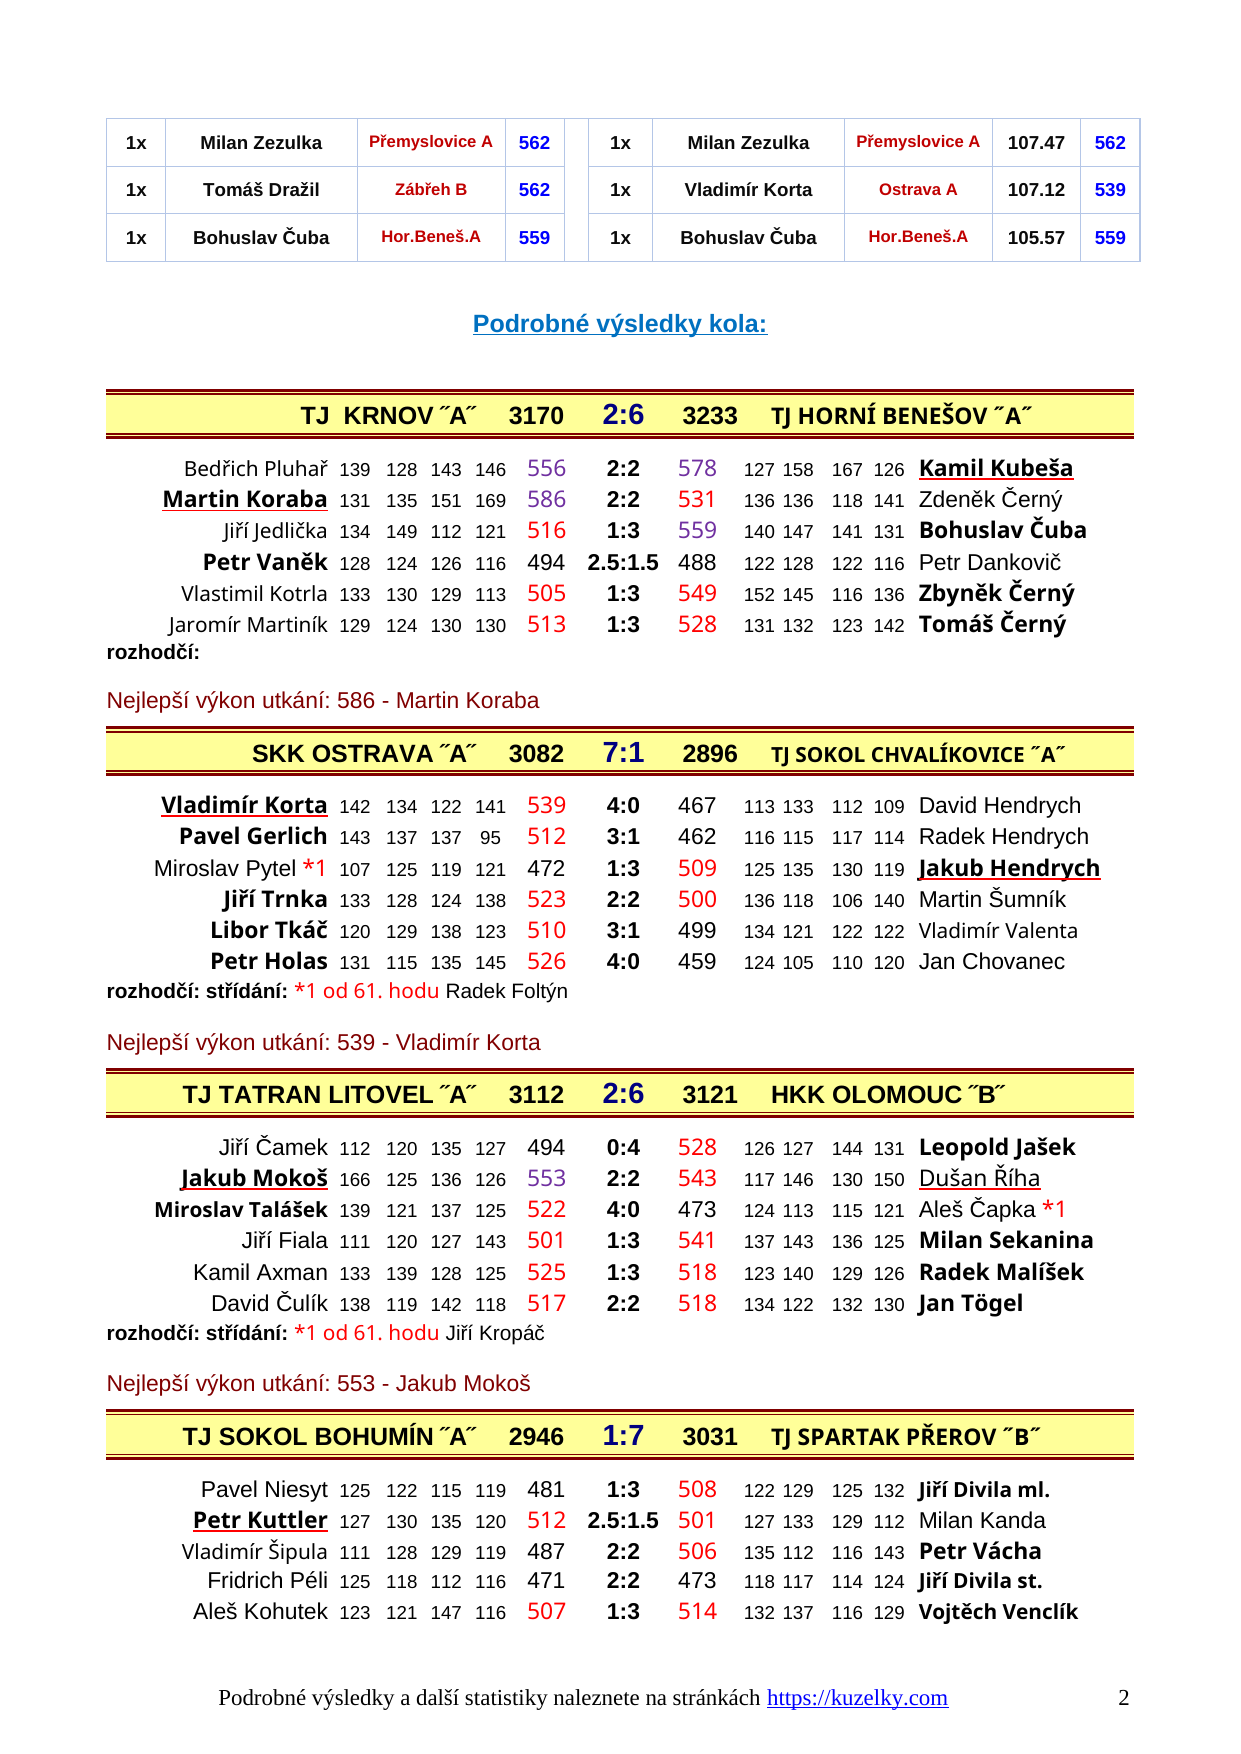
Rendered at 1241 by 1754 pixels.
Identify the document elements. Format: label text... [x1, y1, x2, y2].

table_cell Přemyslovice A [845, 119, 992, 166]
text Petr Vaněk 128 124 126 116 494 2.5:1.5 488 122 128 122 116 Petr Dankovič [106, 546, 1134, 577]
table_cell Vladimír Korta [653, 167, 844, 213]
text Jiří Trnka 133 128 124 138 523 2:2 500 136 118 106 140 Martin Šumník [106, 883, 1134, 914]
text Vlastimil Kotrla 133 130 129 113 505 1:3 549 152 145 116 136 Zbyněk Černý [106, 577, 1134, 608]
text Pavel Niesyt 125 122 115 119 481 1:3 508 122 129 125 132 Jiří Divila ml. [106, 1472, 1134, 1504]
table_cell 1x [589, 119, 652, 166]
text Libor Tkáč 120 129 138 123 510 3:1 499 134 121 122 122 Vladimír Valenta [106, 914, 1134, 945]
text Jakub Mokoš 166 125 136 126 553 2:2 543 117 146 130 150 Dušan Říha [106, 1162, 1134, 1193]
table_cell Přemyslovice A [358, 119, 505, 166]
text Vladimír Šipula 111 128 129 119 487 2:2 506 135 112 116 143 Petr Vácha [106, 1535, 1134, 1566]
table_cell 107.12 [993, 167, 1080, 213]
text Miroslav Talášek 139 121 137 125 522 4:0 473 124 113 115 121 Aleš Čapka *1 [106, 1193, 1134, 1224]
table_cell Zábřeh B [358, 167, 505, 213]
text Aleš Kohutek 123 121 147 116 507 1:3 514 132 137 116 129 Vojtěch Venclík [106, 1595, 1134, 1626]
text Miroslav Pytel *1 107 125 119 121 472 1:3 509 125 135 130 119 Jakub Hendrych [106, 851, 1134, 883]
table_cell 562 [1081, 119, 1139, 166]
table_cell 539 [1081, 167, 1139, 213]
text Jiří Čamek 112 120 135 127 494 0:4 528 126 127 144 131 Leopold Jašek [106, 1130, 1134, 1162]
table_cell 562 [506, 167, 564, 213]
text Jiří Fiala 111 120 127 143 501 1:3 541 137 143 136 125 Milan Sekanina [106, 1224, 1134, 1255]
table_cell Tomáš Dražil [166, 167, 357, 213]
table_cell 1x [589, 167, 652, 213]
table_cell 107.47 [993, 119, 1080, 166]
text Petr Holas 131 115 135 145 526 4:0 459 124 105 110 120 Jan Chovanec [106, 945, 1134, 976]
text Jaromír Martiník 129 124 130 130 513 1:3 528 131 132 123 142 Tomáš Černý [106, 608, 1134, 639]
table_cell 1x [107, 119, 165, 166]
text Nejlepší výkon utkání: 586 - Martin Koraba [106, 687, 1134, 714]
table_cell Ostrava A [845, 167, 992, 213]
text rozhodčí: střídání: *1 od 61. hodu Jiří Kropáč [106, 1318, 1134, 1346]
text TJ Krnov ˝A˝ 3170 2:6 3233 TJ Horní Benešov ˝A˝ [106, 395, 1134, 433]
text David Čulík 138 119 142 118 517 2:2 518 134 122 132 130 Jan Tögel [106, 1287, 1134, 1318]
text Jiří Jedlička 134 149 112 121 516 1:3 559 140 147 141 131 Bohuslav Čuba [106, 514, 1134, 546]
text Nejlepší výkon utkání: 539 - Vladimír Korta [106, 1029, 1134, 1055]
text Podrobné výsledky kola: [94, 308, 1145, 337]
text rozhodčí: [106, 639, 1134, 663]
text Martin Koraba 131 135 151 169 586 2:2 531 136 136 118 141 Zdeněk Černý [106, 483, 1134, 514]
text SKK Ostrava ˝A˝ 3082 7:1 2896 TJ Sokol Chvalíkovice ˝A˝ [106, 733, 1134, 770]
text Pavel Gerlich 143 137 137 95 512 3:1 462 116 115 117 114 Radek Hendrych [106, 820, 1134, 851]
text Kamil Axman 133 139 128 125 525 1:3 518 123 140 129 126 Radek Malíšek [106, 1255, 1134, 1287]
text Bedřich Pluhař 139 128 143 146 556 2:2 578 127 158 167 126 Kamil Kubeša [106, 452, 1134, 483]
text rozhodčí: střídání: *1 od 61. hodu Radek Foltýn [106, 976, 1134, 1005]
table_cell 562 [506, 119, 564, 166]
table_cell 559 [506, 214, 564, 261]
text Fridrich Péli 125 118 112 116 471 2:2 473 118 117 114 124 Jiří Divila st. [106, 1566, 1134, 1595]
text Vladimír Korta 142 134 122 141 539 4:0 467 113 133 112 109 David Hendrych [106, 789, 1134, 820]
table_cell Bohuslav Čuba [653, 214, 844, 261]
table_cell Hor.Beneš.A [845, 214, 992, 261]
table_cell 105.57 [993, 214, 1080, 261]
text Petr Kuttler 127 130 135 120 512 2.5:1.5 501 127 133 129 112 Milan Kanda [106, 1504, 1134, 1535]
table_cell Hor.Beneš.A [358, 214, 505, 261]
table_cell Bohuslav Čuba [166, 214, 357, 261]
table_cell 1x [589, 214, 652, 261]
text TJ Tatran Litovel ˝A˝ 3112 2:6 3121 HKK Olomouc ˝B˝ [106, 1074, 1134, 1112]
text Nejlepší výkon utkání: 553 - Jakub Mokoš [106, 1370, 1134, 1397]
table_cell Milan Zezulka [653, 119, 844, 166]
table_cell 1x [107, 167, 165, 213]
table_cell 559 [1081, 214, 1139, 261]
text TJ Sokol Bohumín ˝A˝ 2946 1:7 3031 TJ Spartak Přerov ˝B˝ [106, 1415, 1134, 1454]
table_cell Milan Zezulka [166, 119, 357, 166]
table_cell 1x [107, 214, 165, 261]
